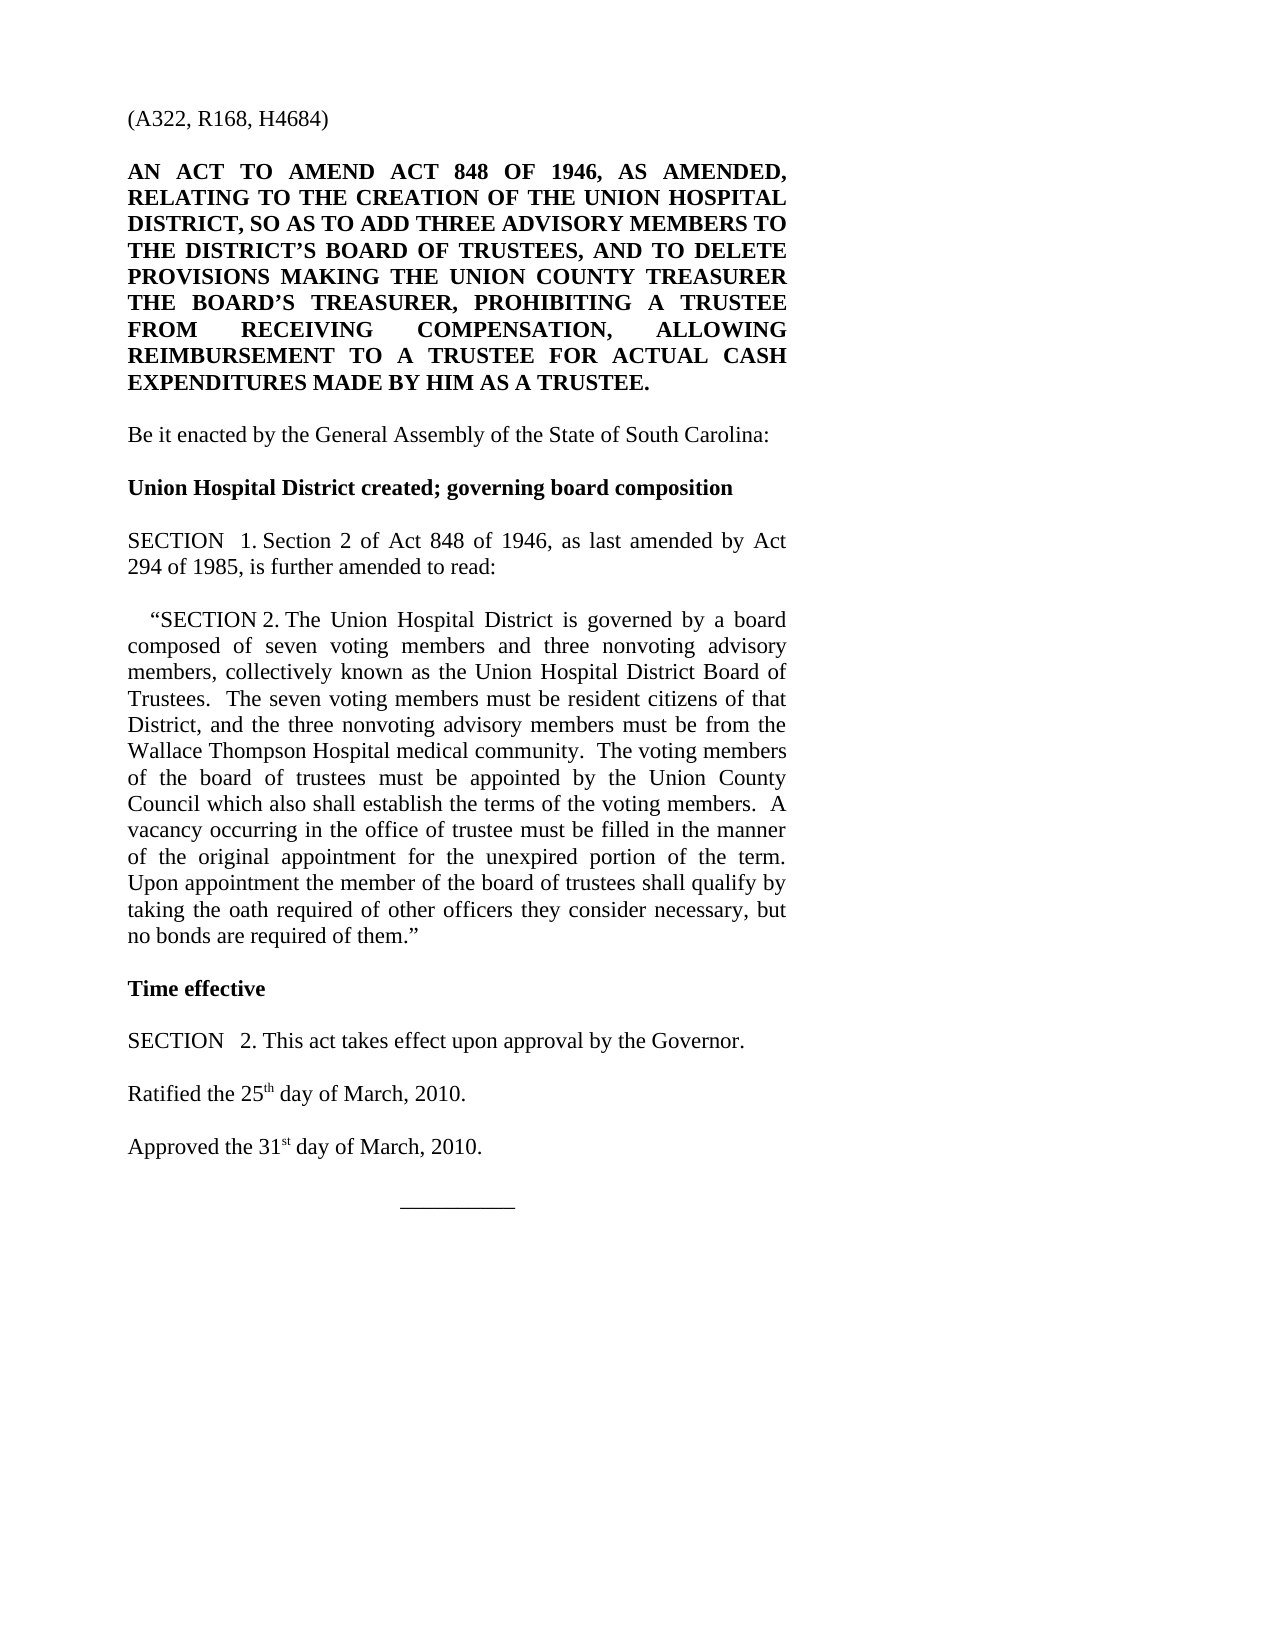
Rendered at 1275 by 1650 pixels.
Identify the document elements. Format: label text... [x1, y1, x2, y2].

text Approved the 31st day of March, 2010. [127, 1133, 787, 1159]
text Union Hospital District created; governing board composition [127, 474, 787, 500]
text Be it enacted by the General Assembly of the State of South Carolina: [127, 421, 787, 448]
text Ratified the 25th day of March, 2010. [127, 1080, 787, 1106]
text __________ [127, 1186, 787, 1212]
text SECTION 1. Section 2 of Act 848 of 1946, as last amended by Act 294 of 1985, is further amended to read: [127, 527, 787, 579]
text Time effective [127, 975, 787, 1001]
text AN ACT TO AMEND ACT 848 OF 1946, AS AMENDED, RELATING TO THE CREATION OF THE UNION HOSPITAL DISTRICT, SO AS TO ADD THREE ADVISORY MEMBERS TO THE DISTRICT’S BOARD OF TRUSTEES, AND TO DELETE PROVISIONS MAKING THE UNION COUNTY TREASURER THE BOARD’S TREASURER, PROHIBITING A TRUSTEE FROM RECEIVING COMPENSATION, ALLOWING REIMBURSEMENT TO A TRUSTEE FOR ACTUAL CASH EXPENDITURES MADE BY HIM AS A TRUSTEE. [127, 158, 787, 395]
text “SECTION 2. The Union Hospital District is governed by a board composed of seven voting members and three nonvoting advisory members, collectively known as the Union Hospital District Board of Trustees. The seven voting members must be resident citizens of that District, and the three nonvoting advisory members must be from the Wallace Thompson Hospital medical community. The voting members of the board of trustees must be appointed by the Union County Council which also shall establish the terms of the voting members. A vacancy occurring in the office of trustee must be filled in the manner of the original appointment for the unexpired portion of the term. Upon appointment the member of the board of trustees shall qualify by taking the oath required of other officers they consider necessary, but no bonds are required of them.” [127, 606, 787, 948]
text (A322, R168, H4684) [127, 105, 787, 131]
text SECTION 2. This act takes effect upon approval by the Governor. [127, 1027, 787, 1054]
